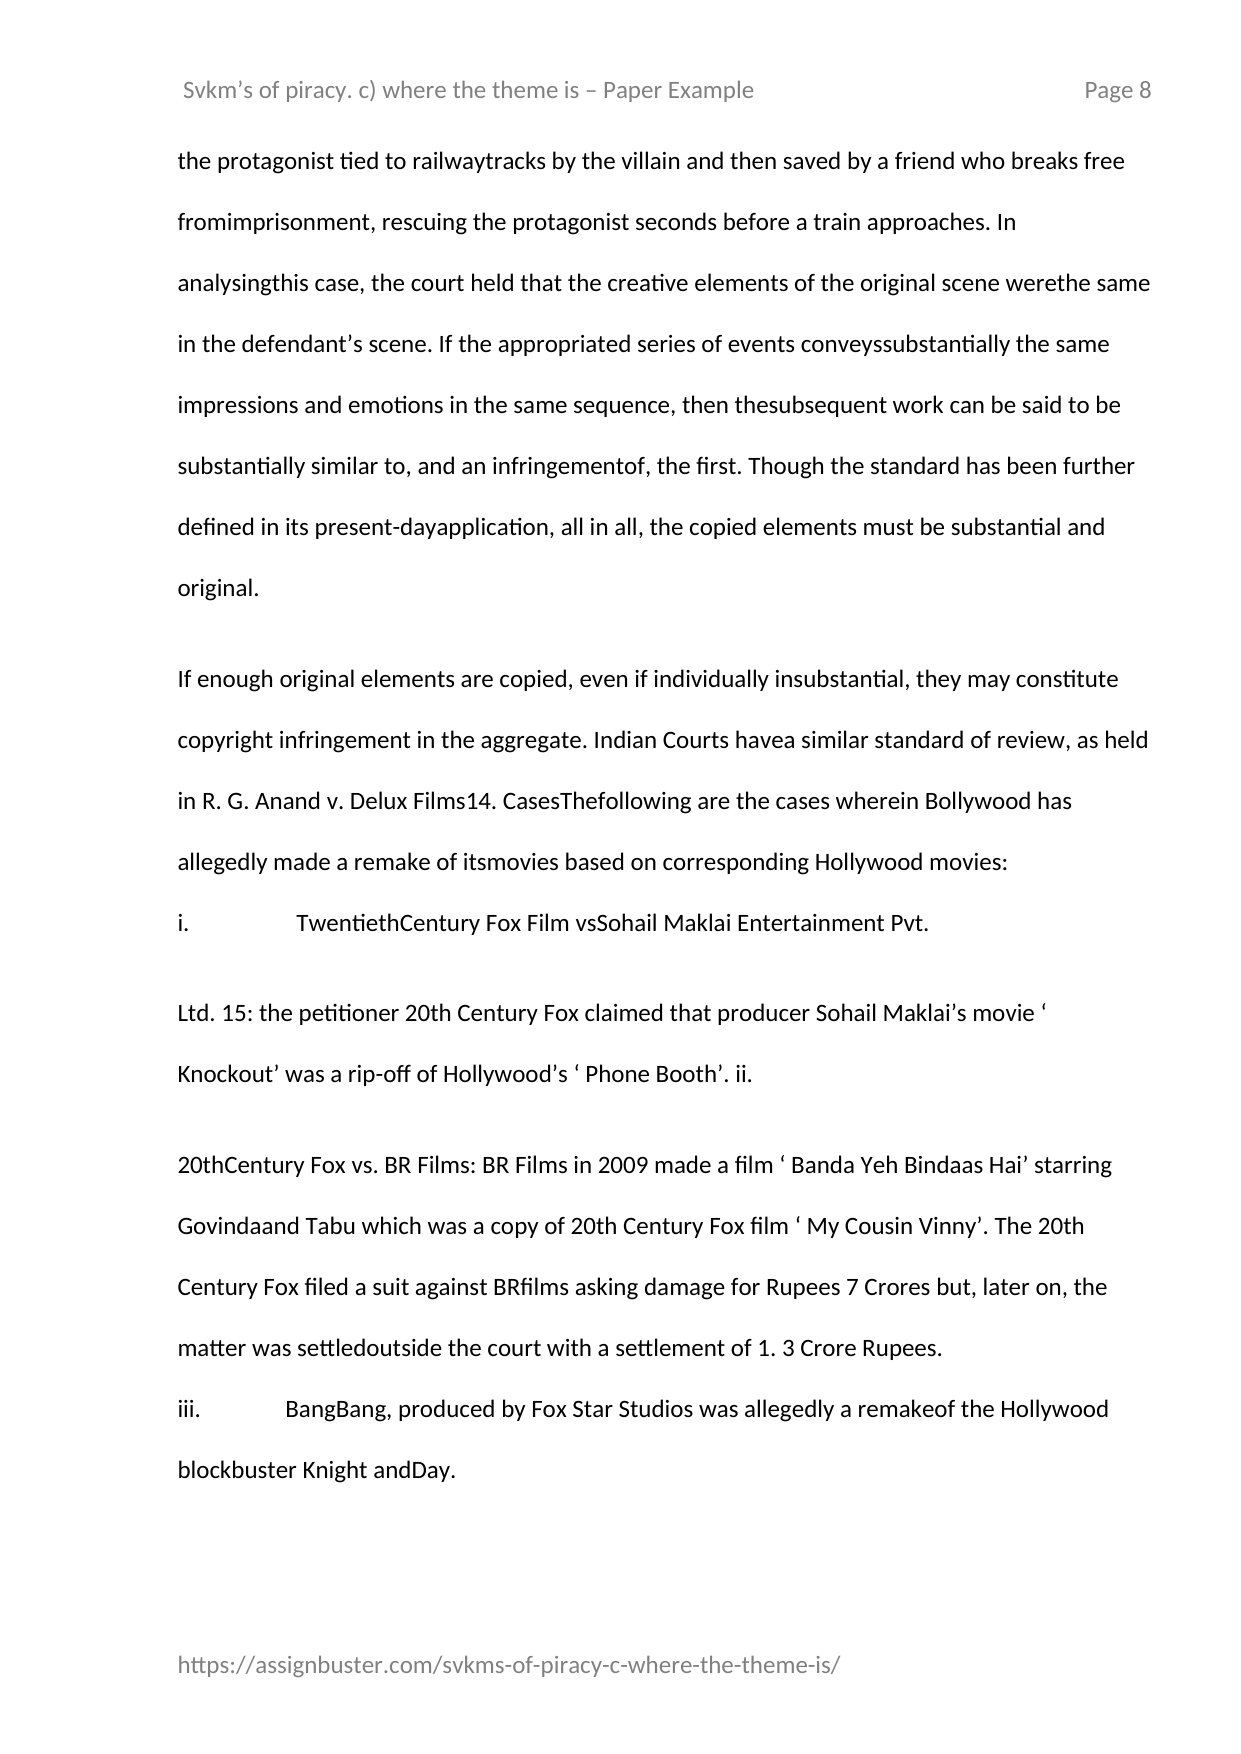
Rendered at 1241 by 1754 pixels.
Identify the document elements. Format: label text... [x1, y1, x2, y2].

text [177, 145, 1152, 603]
text If enough original elements are copied, even if individually insubstantial, they may constitute copyright infringement in the aggregate. Indian Courts havea similar standard of review, as held in R. G. Anand v. Delux Films14. CasesThefollowing are the cases wherein Bollywood has allegedly made a remake of itsmovies based on corresponding Hollywood movies: i. TwentiethCentury Fox Film vsSohail Maklai Entertainment Pvt. [177, 663, 1152, 937]
text 20thCentury Fox vs. BR Films: BR Films in 2009 made a film ‘ Banda Yeh Bindaas Hai’ starring Govindaand Tabu which was a copy of 20th Century Fox film ‘ My Cousin Vinny’. The 20th Century Fox filed a suit against BRfilms asking damage for Rupees 7 Crores but, later on, the matter was settledoutside the court with a settlement of 1. 3 Crore Rupees. iii. BangBang, produced by Fox Star Studios was allegedly a remakeof the Hollywood blockbuster Knight andDay. [177, 1149, 1152, 1485]
text Ltd. 15: the petitioner 20th Century Fox claimed that producer Sohail Maklai’s movie ‘ Knockout’ was a rip-off of Hollywood’s ‘ Phone Booth’. ii. [177, 997, 1152, 1089]
